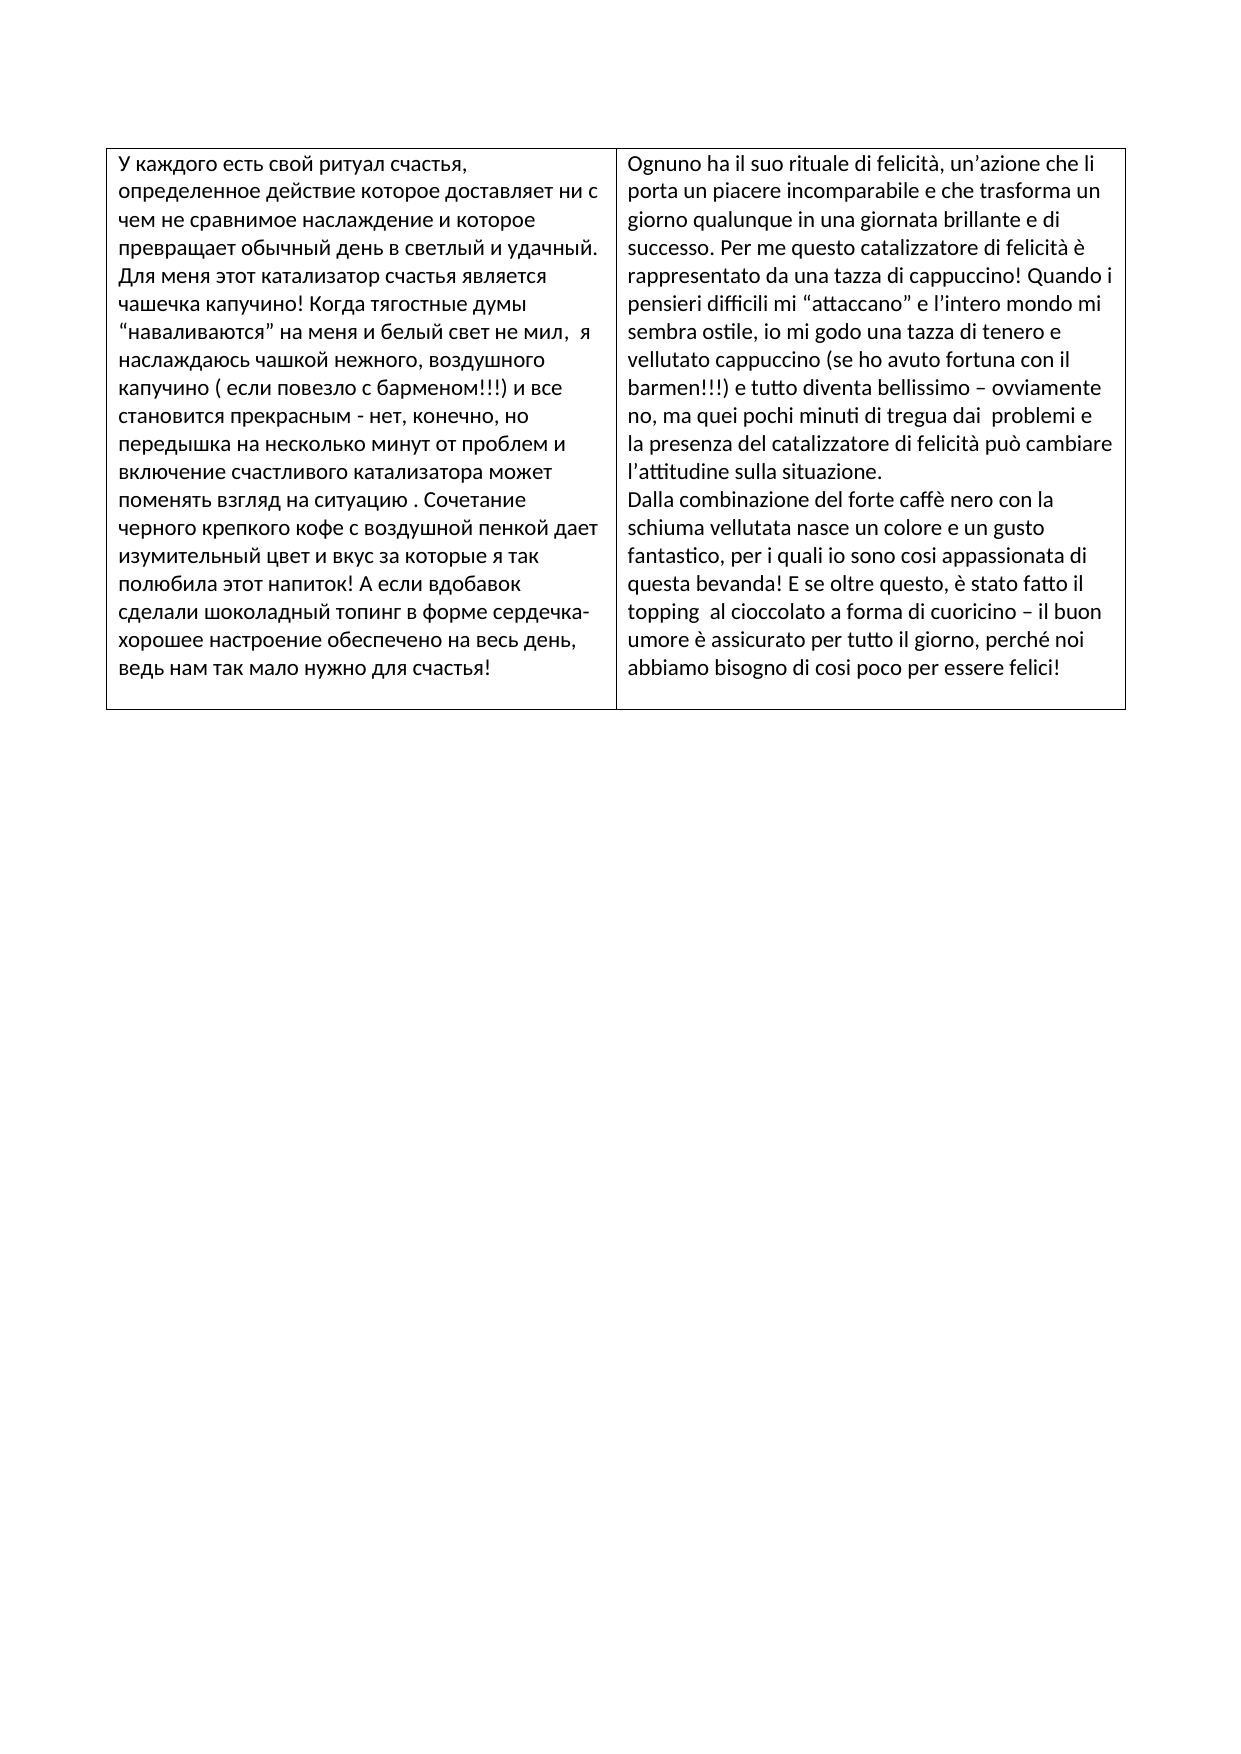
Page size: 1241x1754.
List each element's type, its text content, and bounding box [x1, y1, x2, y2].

table_header У каждого есть свой ритуал счастья, определенное действие которое доставляет ни с чем не сравнимое наслаждение и которое превращает обычный день в светлый и удачный. Для меня этот катализатор счастья является чашечка капучино! Когда тягостные думы “наваливаются” на меня и белый свет не мил, я наслаждаюсь чашкой нежного, воздушного капучино ( если повезло с барменом!!!) и все становится прекрасным - нет, конечно, но передышка на несколько минут от проблем и включение счастливого катализатора может поменять взгляд на ситуацию . Сочетание черного крепкого кофе с воздушной пенкой дает изумительный цвет и вкус за которые я так полюбила этот напиток! А если вдобавок сделали шоколадный топинг в форме сердечка-хорошее настроение обеспечено на весь день, ведь нам так мало нужно для счастья! [107, 149, 616, 709]
table_header Ognuno ha il suo rituale di felicità, un’azione che li porta un piacere incomparabile e che trasforma un giorno qualunque in una giornata brillante e di successo. Per me questo catalizzatore di felicità è rappresentato da una tazza di cappuccino! Quando i pensieri difficili mi “attaccano” e l’intero mondo mi sembra ostile, io mi godo una tazza di tenero e vellutato cappuccino (se ho avuto fortuna con il barmen!!!) e tutto diventa bellissimo – ovviamente no, ma quei pochi minuti di tregua dai problemi e la presenza del catalizzatore di felicità può cambiare l’attitudine sulla situazione. Dalla combinazione del forte caffè nero con la schiuma vellutata nasce un colore e un gusto fantastico, per i quali io sono cosi appassionata di questa bevanda! E se oltre questo, è stato fatto il topping al cioccolato a forma di cuoricino – il buon umore è assicurato per tutto il giorno, perché noi abbiamo bisogno di cosi poco per essere felici! [617, 149, 1125, 709]
